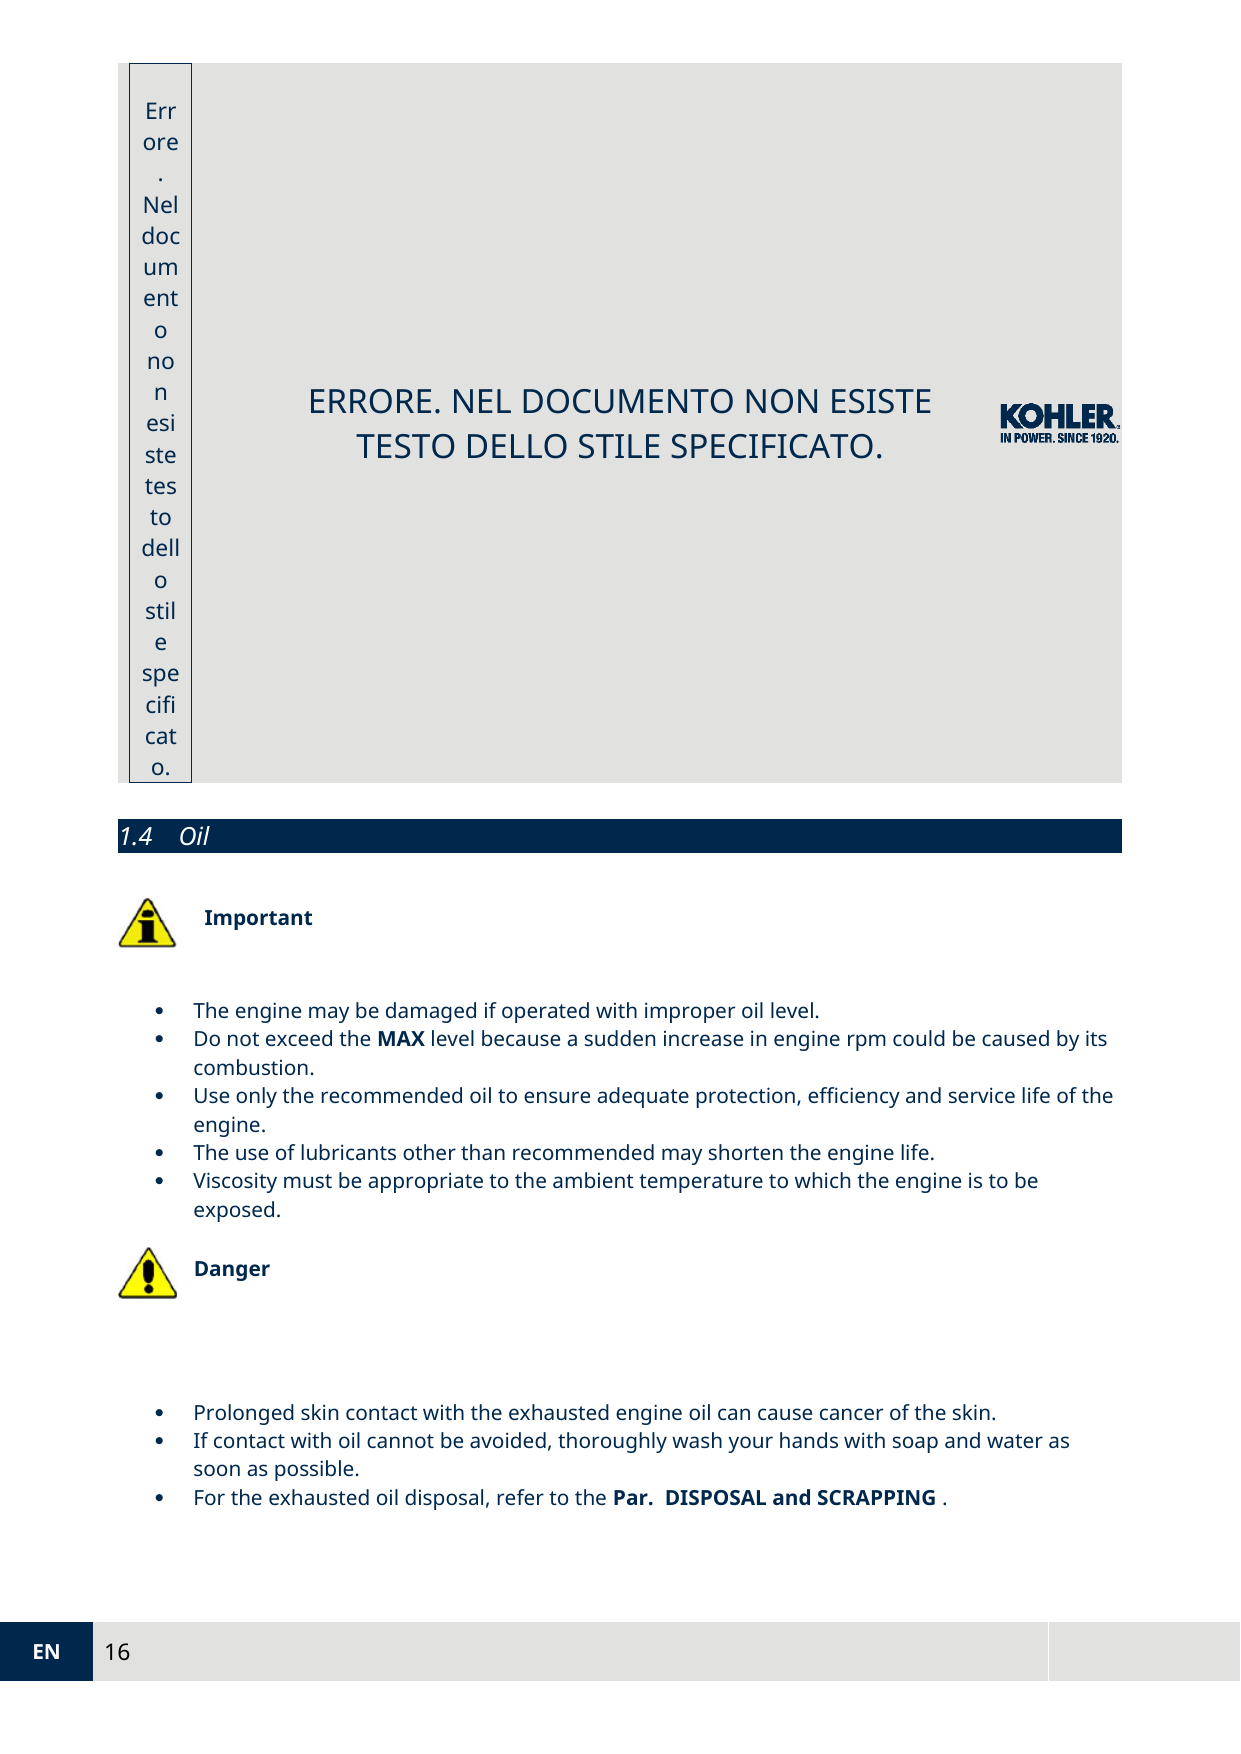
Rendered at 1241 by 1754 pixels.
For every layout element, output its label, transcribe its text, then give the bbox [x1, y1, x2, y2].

picture [1000, 403, 1121, 443]
list The engine may be damaged if operated with improper oil level. [156, 996, 1122, 1024]
list Do not exceed the MAX level because a sudden increase in engine rpm could be caused by its combustion. [156, 1024, 1122, 1081]
list Viscosity must be appropriate to the ambient temperature to which the engine is to be exposed. [156, 1167, 1122, 1223]
list Prolonged skin contact with the exhausted engine oil can cause cancer of the skin. [156, 1398, 1122, 1426]
list Use only the recommended oil to ensure adequate protection, efficiency and service life of the engine. [156, 1081, 1122, 1138]
subtitle Oil [118, 819, 1122, 853]
list For the exhausted oil disposal, refer to the Par. DISPOSAL and SCRAPPING . [156, 1483, 1122, 1511]
text Important [178, 903, 1122, 932]
list If contact with oil cannot be avoided, thoroughly wash your hands with soap and water as soon as possible. [156, 1426, 1122, 1483]
picture [118, 1247, 178, 1299]
text Danger [178, 1254, 1122, 1283]
picture [118, 896, 178, 948]
list The use of lubricants other than recommended may shorten the engine life. [156, 1138, 1122, 1167]
